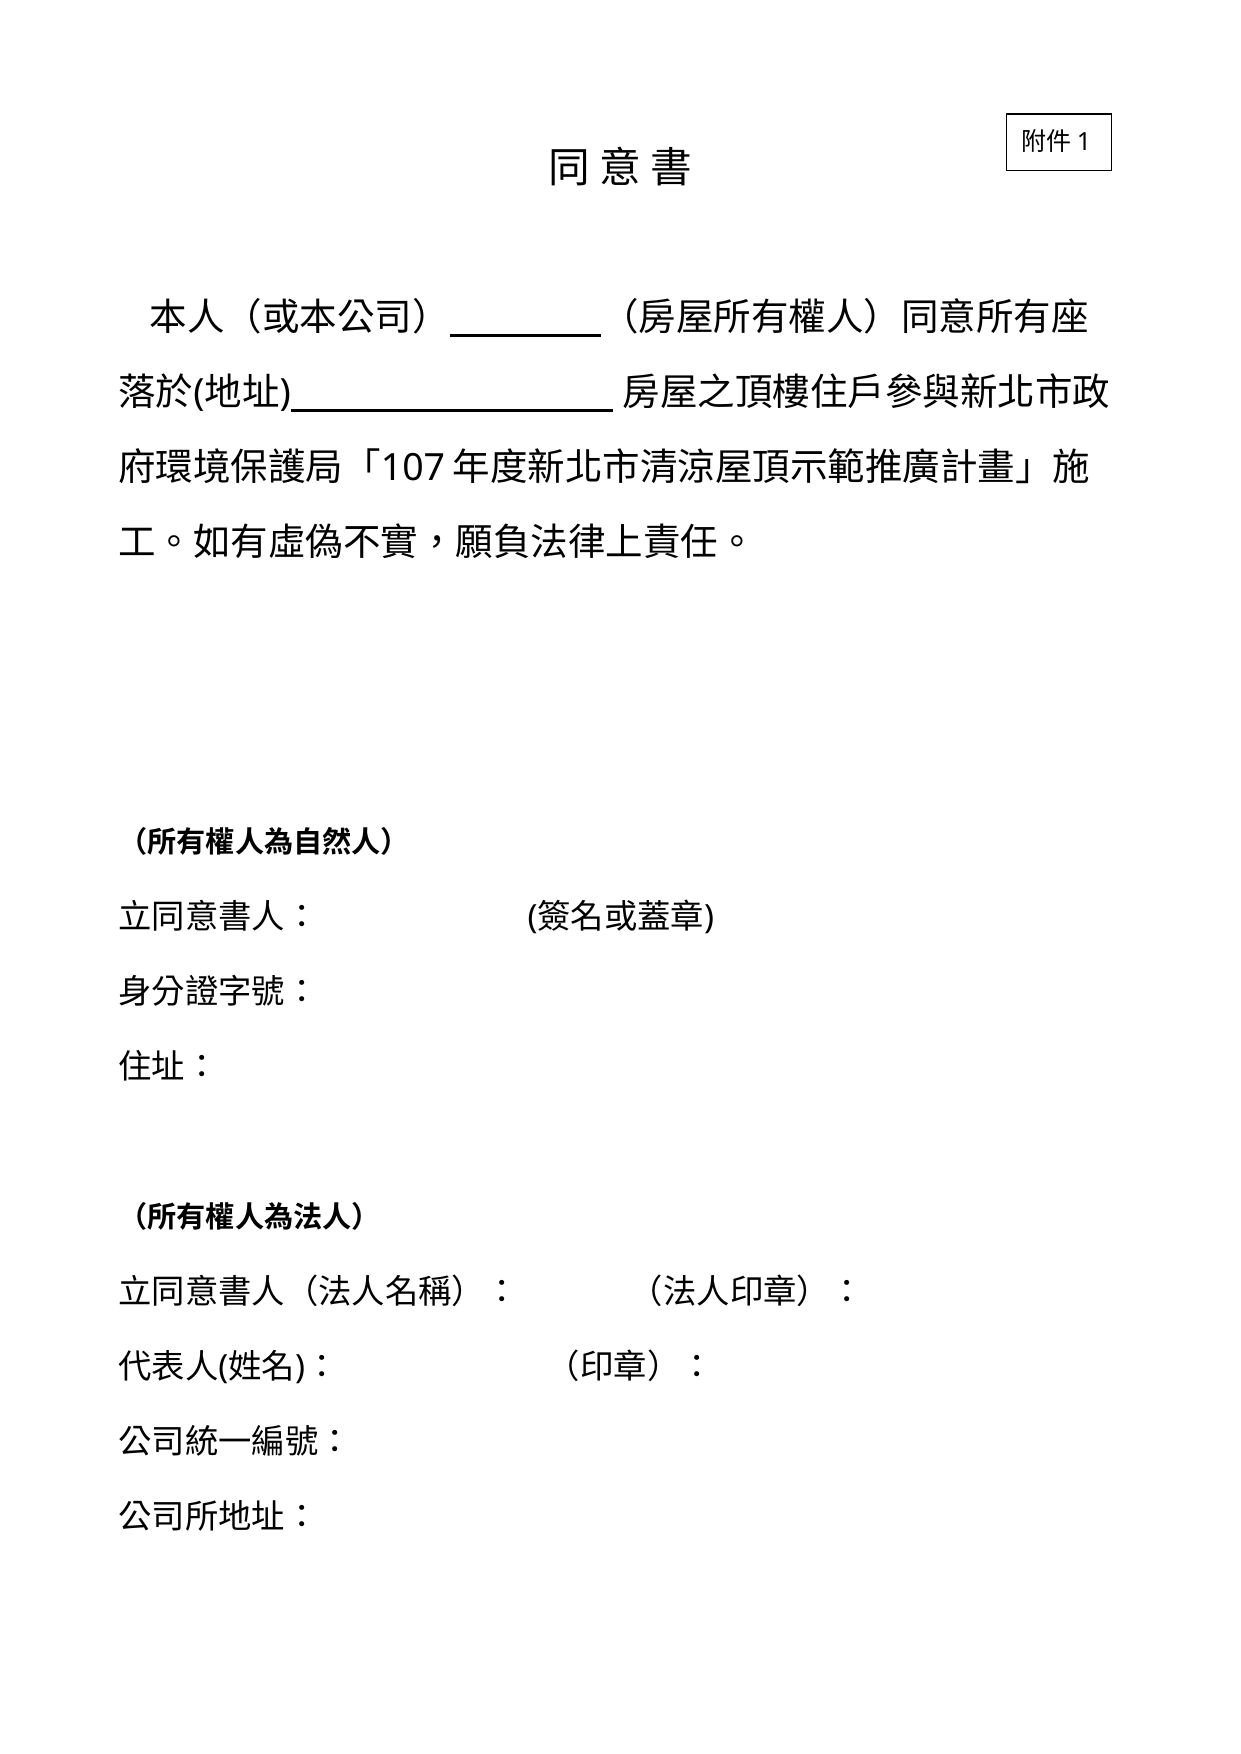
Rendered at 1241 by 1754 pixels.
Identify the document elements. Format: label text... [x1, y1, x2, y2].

text 本人（或本公司） （房屋所有權人）同意所有座落於(地址) 房屋之頂樓住戶參與新北市政府環境保護局「107年度新北市清涼屋頂示範推廣計畫」施工。如有虛偽不實，願負法律上責任。 [118, 277, 1122, 577]
text 公司統一編號： [118, 1402, 1122, 1477]
text 代表人(姓名)： （印章）： [118, 1327, 1122, 1402]
text （所有權人為法人） [118, 1177, 1122, 1252]
text 立同意書人（法人名稱）： （法人印章）： [118, 1252, 1122, 1327]
text 公司所地址： [118, 1477, 1122, 1552]
text （所有權人為自然人） [118, 802, 1122, 877]
text 身分證字號： [118, 952, 1122, 1027]
text 住址： [118, 1027, 1122, 1102]
text 同 意 書 [118, 127, 1122, 202]
text 立同意書人： (簽名或蓋章) [118, 877, 1122, 952]
